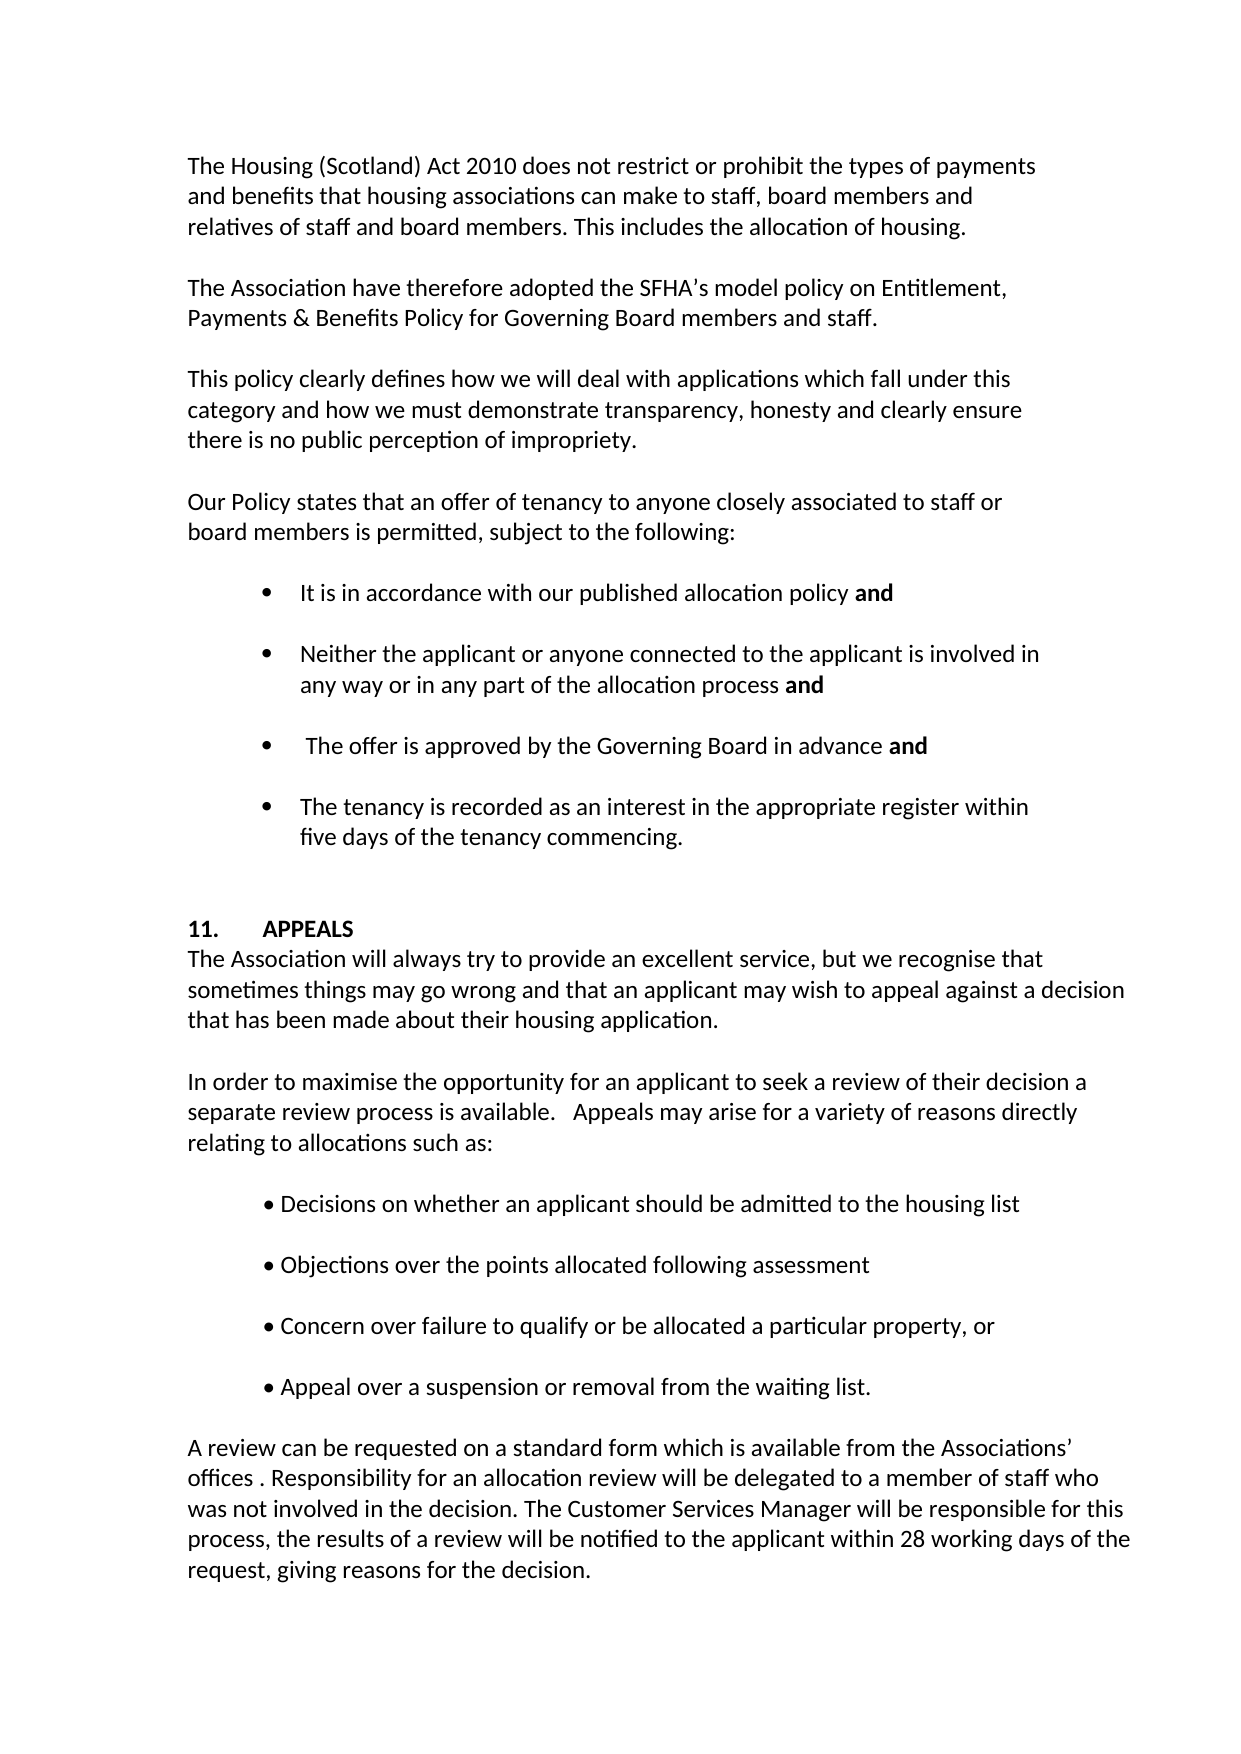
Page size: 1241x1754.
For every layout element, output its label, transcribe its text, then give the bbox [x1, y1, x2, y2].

list The tenancy is recorded as an interest in the appropriate register within five days of the tenancy commencing. [262, 791, 1053, 852]
list It is in accordance with our published allocation policy and [262, 577, 1053, 638]
text • Concern over failure to qualify or be allocated a particular property, or [187, 1310, 1142, 1340]
text • Appeal over a suspension or removal from the waiting list. [187, 1371, 1142, 1401]
text The Housing (Scotland) Act 2010 does not restrict or prohibit the types of payments and benefits that housing associations can make to staff, board members and relatives of staff and board members. This includes the allocation of housing. [187, 150, 1053, 242]
text This policy clearly defines how we will deal with applications which fall under this category and how we must demonstrate transparency, honesty and clearly ensure there is no public perception of impropriety. [187, 364, 1053, 486]
text A review can be requested on a standard form which is available from the Associations’ offices . Responsibility for an allocation review will be delegated to a member of staff who was not involved in the decision. The Customer Services Manager will be responsible for this process, the results of a review will be notified to the applicant within 28 working days of the request, giving reasons for the decision. [187, 1432, 1142, 1584]
list The offer is approved by the Governing Board in advance and [262, 730, 1053, 791]
text • Decisions on whether an applicant should be admitted to the housing list [262, 1188, 1142, 1218]
text The Association will always try to provide an excellent service, but we recognise that sometimes things may go wrong and that an applicant may wish to appeal against a decision that has been made about their housing application. In order to maximise the opportunity for an applicant to seek a review of their decision a separate review process is available. Appeals may arise for a variety of reasons directly relating to allocations such as: [187, 943, 1142, 1157]
text Our Policy states that an offer of tenancy to anyone closely associated to staff or board members is permitted, subject to the following: [187, 486, 1053, 547]
text 11. APPEALS [187, 913, 1142, 943]
text • Objections over the points allocated following assessment [187, 1249, 1142, 1279]
text The Association have therefore adopted the SFHA’s model policy on Entitlement, Payments & Benefits Policy for Governing Board members and staff. [187, 272, 1053, 333]
list Neither the applicant or anyone connected to the applicant is involved in any way or in any part of the allocation process and [262, 638, 1053, 730]
